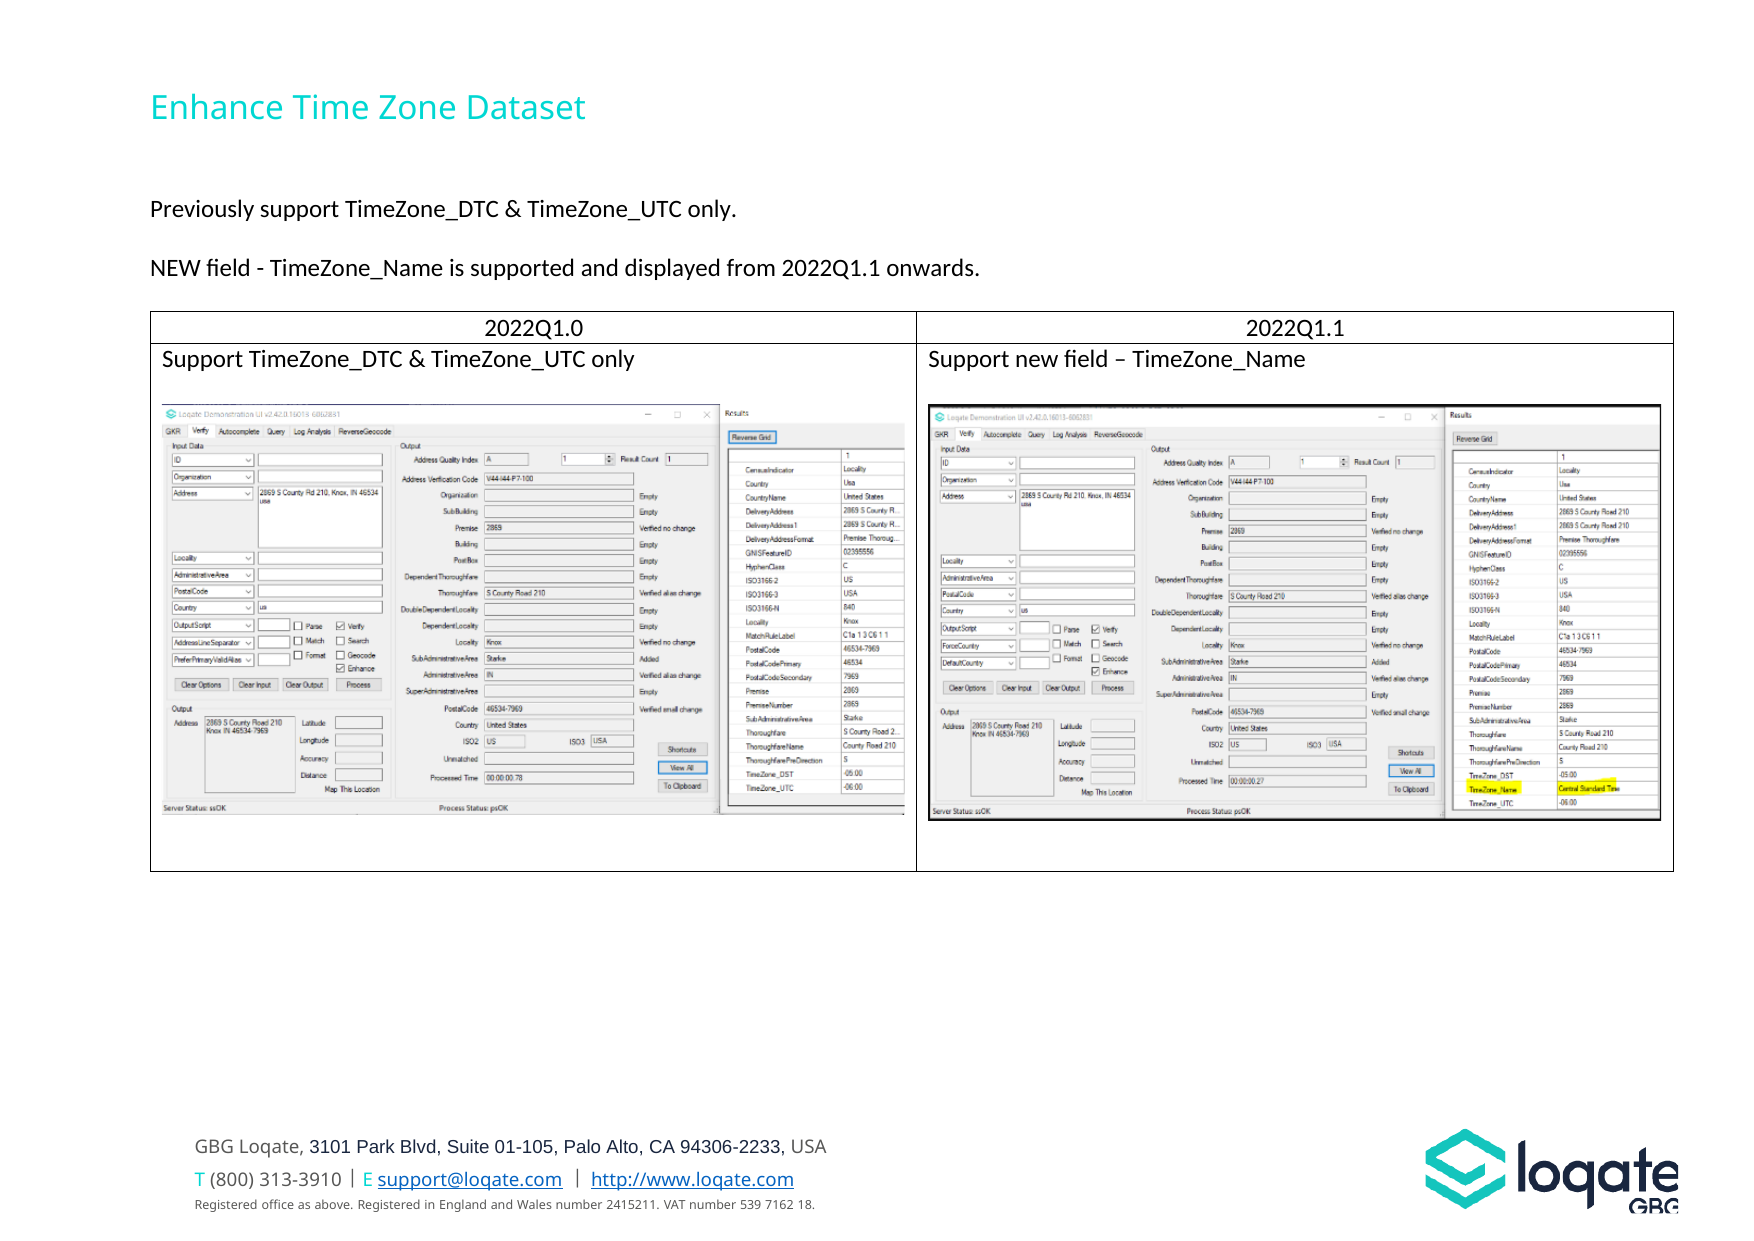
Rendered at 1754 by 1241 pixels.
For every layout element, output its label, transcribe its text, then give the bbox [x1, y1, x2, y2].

text NEW field - TimeZone_Name is supported and displayed from 2022Q1.1 onwards. [150, 223, 1709, 311]
picture [928, 404, 1662, 821]
table_header 2022Q1.0 [151, 312, 916, 342]
table_header 2022Q1.1 [917, 312, 1673, 342]
text Previously support TimeZone_DTC & TimeZone_UTC only. [150, 193, 1709, 223]
table_cell Support new field – TimeZone_Name [917, 344, 1673, 871]
picture [161, 404, 905, 815]
picture [1425, 1128, 1678, 1213]
text Enhance Time Zone Dataset [150, 84, 1709, 129]
table_cell Support TimeZone_DTC & TimeZone_UTC only [151, 344, 916, 871]
